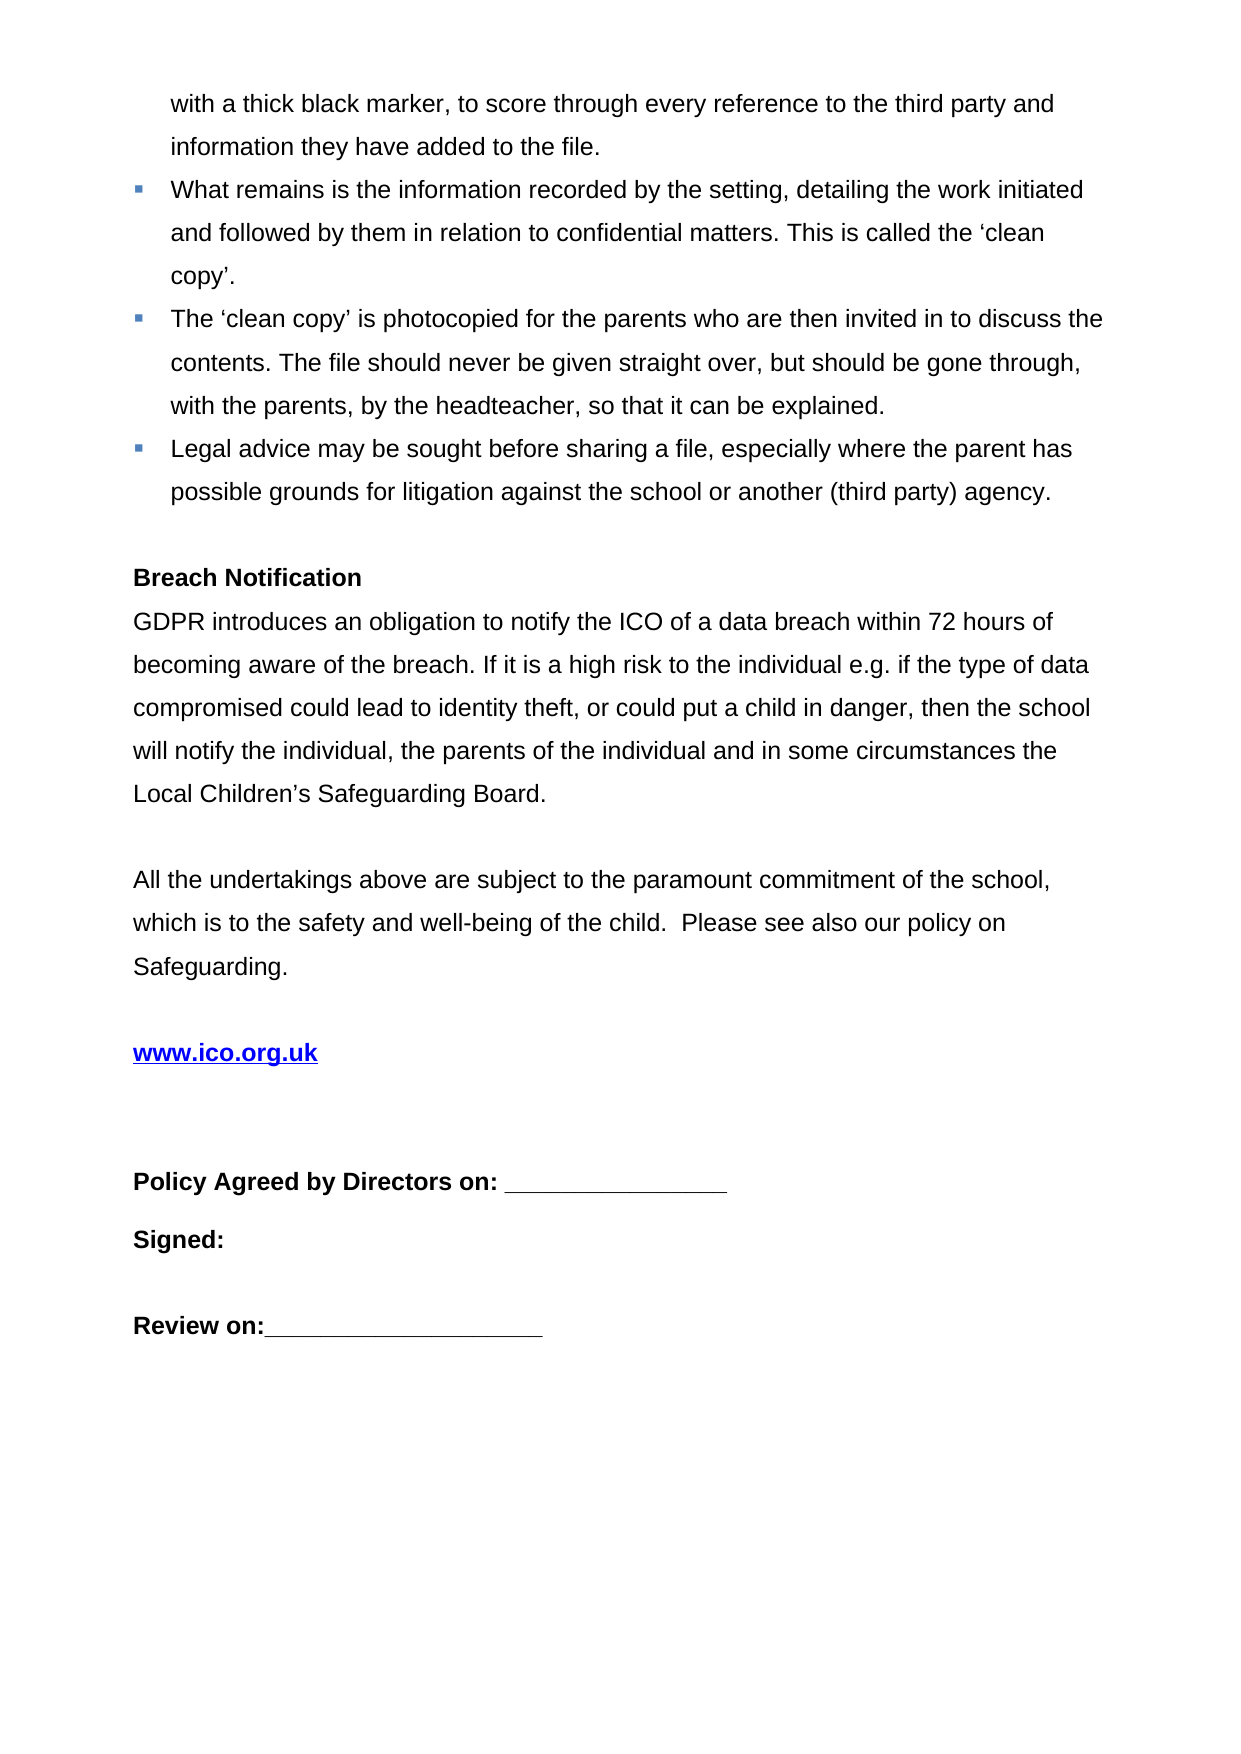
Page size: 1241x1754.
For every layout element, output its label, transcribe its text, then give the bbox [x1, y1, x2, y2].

text GDPR introduces an obligation to notify the ICO of a data breach within 72 hours of becoming aware of the breach. If it is a high risk to the individual e.g. if the type of data compromised could lead to identity theft, or could put a child in danger, then the school will notify the individual, the parents of the individual and in some circumstances the Local Children’s Safeguarding Board. [133, 606, 1108, 808]
text Breach Notification [133, 563, 1108, 592]
text www.ico.org.uk [133, 1038, 1108, 1066]
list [133, 89, 1108, 161]
list What remains is the information recorded by the setting, detailing the work initiated and followed by them in relation to confidential matters. This is called the ‘clean copy’. [133, 175, 1108, 290]
text All the undertakings above are subject to the paramount commitment of the school, which is to the safety and well-being of the child. Please see also our policy on Safeguarding. [133, 865, 1108, 980]
list The ‘clean copy’ is photocopied for the parents who are then invited in to discuss the contents. The file should never be given straight over, but should be gone through, with the parents, by the headteacher, so that it can be explained. [133, 304, 1108, 419]
text Signed: [133, 1224, 1108, 1253]
list Legal advice may be sought before sharing a file, especially where the parent has possible grounds for litigation against the school or another (third party) agency. [133, 434, 1108, 506]
text Review on:____________________ [133, 1311, 1108, 1339]
text Policy Agreed by Directors on: ________________ [133, 1167, 1108, 1196]
